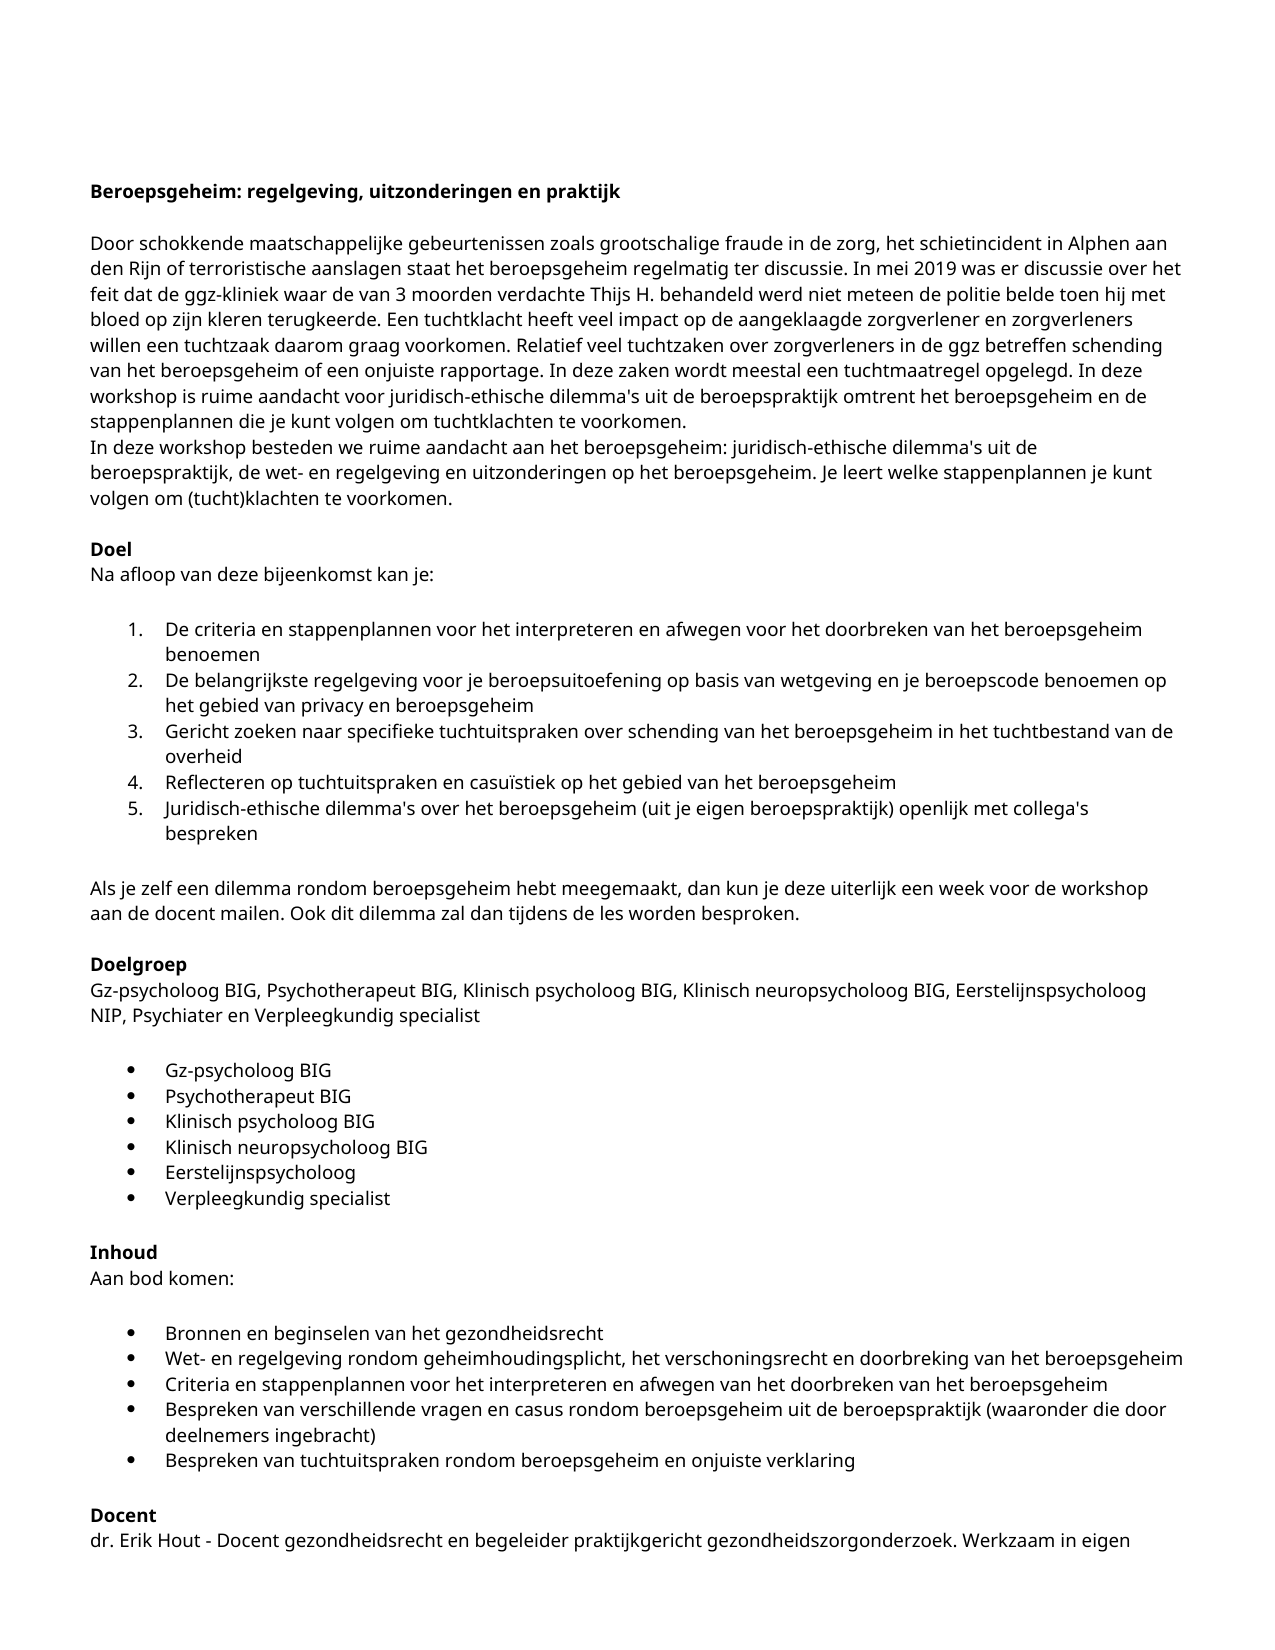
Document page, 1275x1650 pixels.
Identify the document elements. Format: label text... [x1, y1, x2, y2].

list Bespreken van tuchtuitspraken rondom beroepsgeheim en onjuiste verklaring [127, 1447, 1185, 1473]
list Gz-psycholoog BIG [127, 1057, 1185, 1083]
text Beroepsgeheim: regelgeving, uitzonderingen en praktijk Door schokkende maatschappelijke gebeurtenissen zoals grootschalige fraude in de zorg, het schietincident in Alphen aan den Rijn of terroristische aanslagen staat het beroepsgeheim regelmatig ter discussie. In mei 2019 was er discussie over het feit dat de ggz-kliniek waar de van 3 moorden verdachte Thijs H. behandeld werd niet meteen de politie belde toen hij met bloed op zijn kleren terugkeerde. Een tuchtklacht heeft veel impact op de aangeklaagde zorgverlener en zorgverleners willen een tuchtzaak daarom graag voorkomen. Relatief veel tuchtzaken over zorgverleners in de ggz betreffen schending van het beroepsgeheim of een onjuiste rapportage. In deze zaken wordt meestal een tuchtmaatregel opgelegd. In deze workshop is ruime aandacht voor juridisch-ethische dilemma's uit de beroepspraktijk omtrent het beroepsgeheim en de stappenplannen die je kunt volgen om tuchtklachten te voorkomen. In deze workshop besteden we ruime aandacht aan het beroepsgeheim: juridisch-ethische dilemma's uit de beroepspraktijk, de wet- en regelgeving en uitzonderingen op het beroepsgeheim. Je leert welke stappenplannen je kunt volgen om (tucht)klachten te voorkomen. [90, 179, 1185, 511]
list Klinisch psycholoog BIG [127, 1108, 1185, 1134]
list Reflecteren op tuchtuitspraken en casuïstiek op het gebied van het beroepsgeheim [127, 769, 1185, 795]
list Klinisch neuropsycholoog BIG [127, 1134, 1185, 1159]
list Bespreken van verschillende vragen en casus rondom beroepsgeheim uit de beroepspraktijk (waaronder die door deelnemers ingebracht) [127, 1396, 1185, 1447]
text Doel Na afloop van deze bijeenkomst kan je: [90, 511, 1185, 587]
list Criteria en stappenplannen voor het interpreteren en afwegen van het doorbreken van het beroepsgeheim [127, 1371, 1185, 1396]
list De criteria en stappenplannen voor het interpreteren en afwegen voor het doorbreken van het beroepsgeheim benoemen [127, 616, 1185, 667]
list Psychotherapeut BIG [127, 1083, 1185, 1108]
text Inhoud Aan bod komen: [90, 1240, 1185, 1291]
list De belangrijkste regelgeving voor je beroepsuitoefening op basis van wetgeving en je beroepscode benoemen op het gebied van privacy en beroepsgeheim [127, 667, 1185, 718]
list Eerstelijnspsycholoog [127, 1159, 1185, 1185]
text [90, 1502, 1185, 1553]
list Bronnen en beginselen van het gezondheidsrecht [127, 1320, 1185, 1345]
list Verpleegkundig specialist [127, 1185, 1185, 1211]
list Gericht zoeken naar specifieke tuchtuitspraken over schending van het beroepsgeheim in het tuchtbestand van de overheid [127, 718, 1185, 769]
list Juridisch-ethische dilemma's over het beroepsgeheim (uit je eigen beroepspraktijk) openlijk met collega's bespreken [127, 795, 1185, 846]
text Als je zelf een dilemma rondom beroepsgeheim hebt meegemaakt, dan kun je deze uiterlijk een week voor de workshop aan de docent mailen. Ook dit dilemma zal dan tijdens de les worden besproken. Doelgroep Gz-psycholoog BIG, Psychotherapeut BIG, Klinisch psycholoog BIG, Klinisch neuropsycholoog BIG, Eerstelijnspsycholoog NIP, Psychiater en Verpleegkundig specialist [90, 875, 1185, 1028]
list Wet- en regelgeving rondom geheimhoudingsplicht, het verschoningsrecht en doorbreking van het beroepsgeheim [127, 1345, 1185, 1371]
